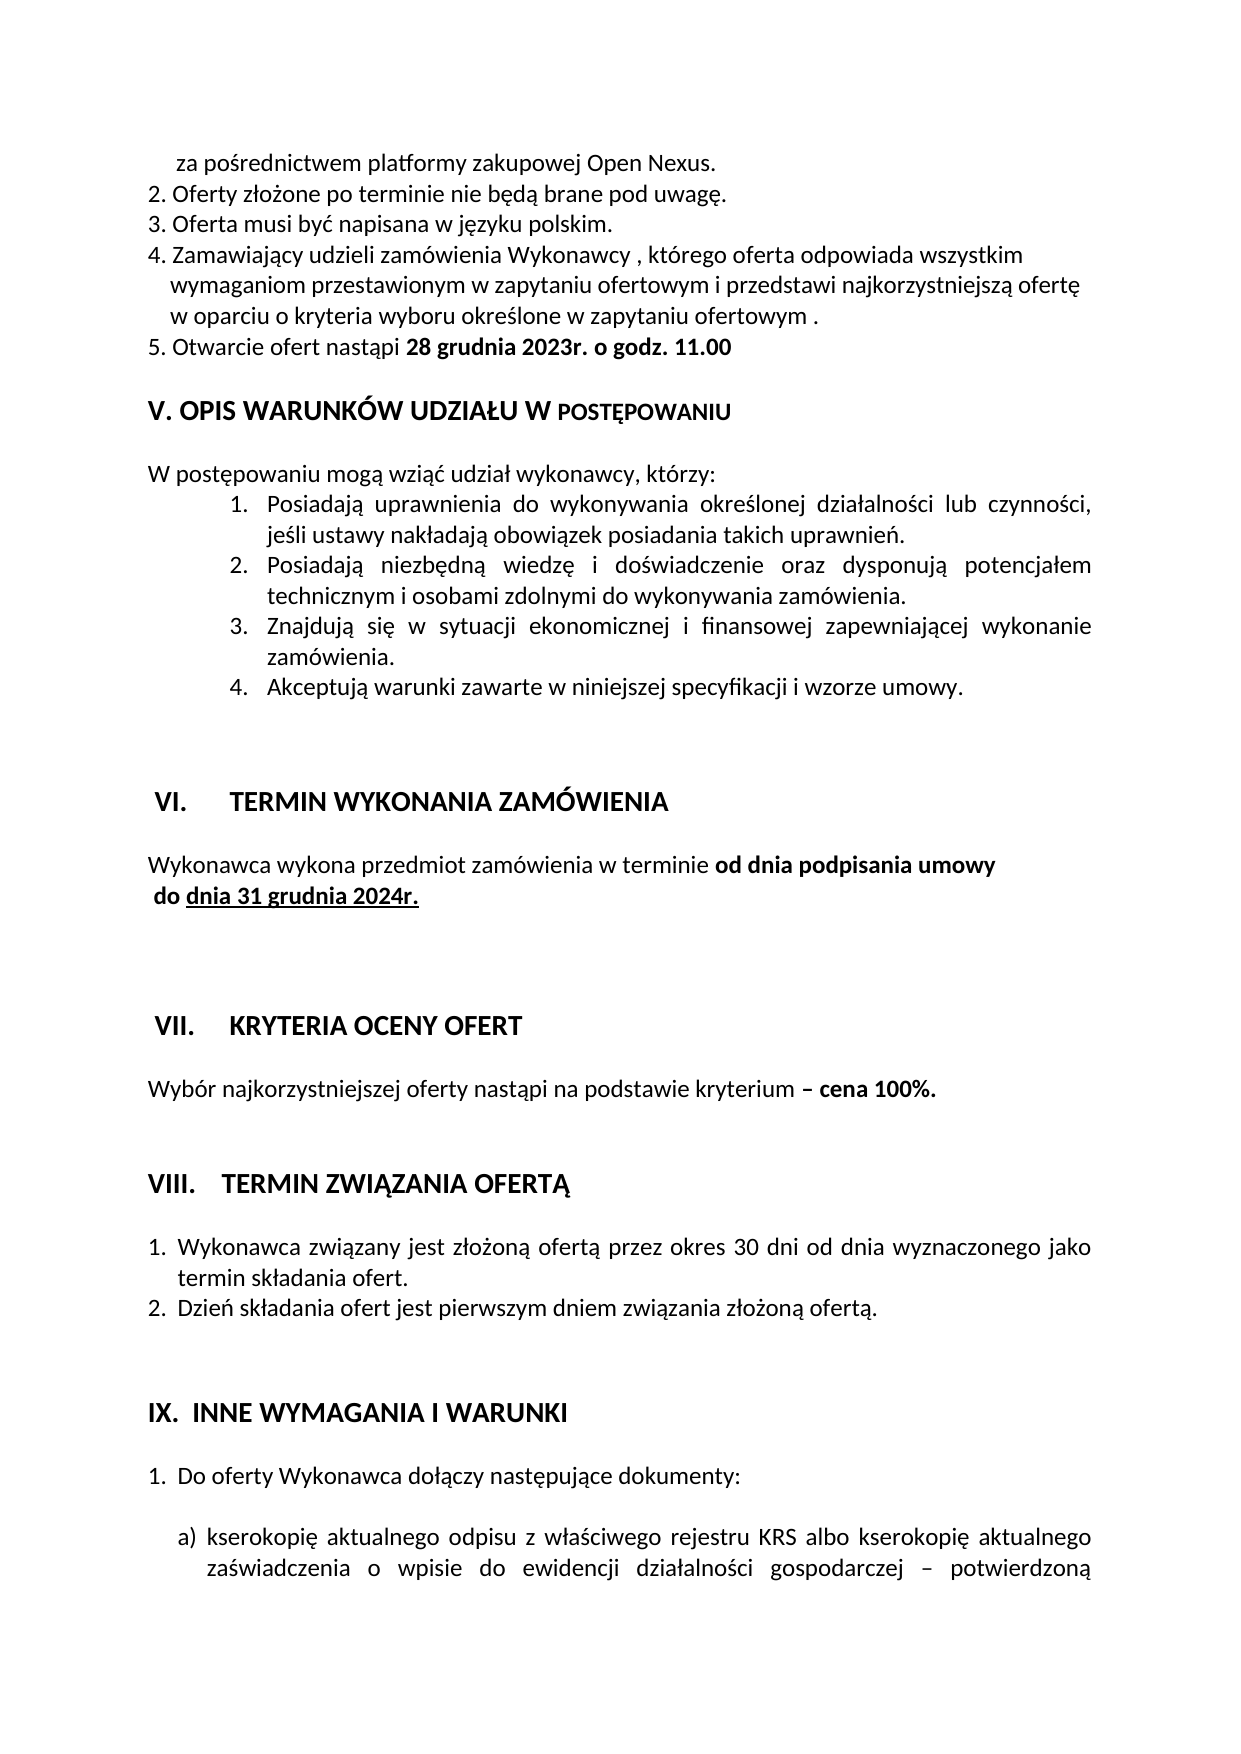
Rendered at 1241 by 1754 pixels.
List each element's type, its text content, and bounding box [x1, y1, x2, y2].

list Akceptują warunki zawarte w niniejszej specyfikacji i wzorze umowy. [229, 672, 1093, 702]
text W postępowaniu mogą wziąć udział wykonawcy, którzy: [148, 458, 1093, 488]
list Dzień składania ofert jest pierwszym dniem związania złożoną ofertą. [148, 1292, 1093, 1323]
list Posiadają uprawnienia do wykonywania określonej działalności lub czynności, jeśli ustawy nakładają obowiązek posiadania takich uprawnień. [229, 488, 1093, 549]
list TERMIN ZWIĄZANIA OFERTĄ [148, 1165, 1093, 1201]
list INNE WYMAGANIA I WARUNKI [148, 1394, 1093, 1429]
list Do oferty Wykonawca dołączy następujące dokumenty: [148, 1460, 1093, 1491]
text w oparciu o kryteria wyboru określone w zapytaniu ofertowym . 5. Otwarcie ofert nastąpi 28 grudnia 2023r. o godz. 11.00 [148, 300, 1093, 361]
text za pośrednictwem platformy zakupowej Open Nexus. 2. Oferty złożone po terminie nie będą brane pod uwagę. 3. Oferta musi być napisana w języku polskim. [148, 148, 1093, 239]
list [177, 1521, 1093, 1582]
text Wykonawca wykona przedmiot zamówienia w terminie od dnia podpisania umowy [148, 849, 1093, 880]
list TERMIN WYKONANIA ZAMÓWIENIA [154, 783, 1093, 819]
text V. OPIS WARUNKÓW UDZIAŁU W POSTĘPOWANIU [148, 392, 1093, 427]
text 4. Zamawiający udzieli zamówienia Wykonawcy , którego oferta odpowiada wszystkim [148, 239, 1093, 270]
list Znajdują się w sytuacji ekonomicznej i finansowej zapewniającej wykonanie zamówienia. [229, 611, 1093, 672]
list Wykonawca związany jest złożoną ofertą przez okres 30 dni od dnia wyznaczonego jako termin składania ofert. [148, 1231, 1093, 1292]
list Posiadają niezbędną wiedzę i doświadczenie oraz dysponują potencjałem technicznym i osobami zdolnymi do wykonywania zamówienia. [229, 549, 1093, 611]
text wymaganiom przestawionym w zapytaniu ofertowym i przedstawi najkorzystniejszą ofertę [148, 270, 1093, 300]
text do dnia 31 grudnia 2024r. [148, 880, 1093, 911]
text Wybór najkorzystniejszej oferty nastąpi na podstawie kryterium – cena 100%. [148, 1073, 1093, 1104]
list KRYTERIA OCENY OFERT [154, 1007, 1093, 1043]
